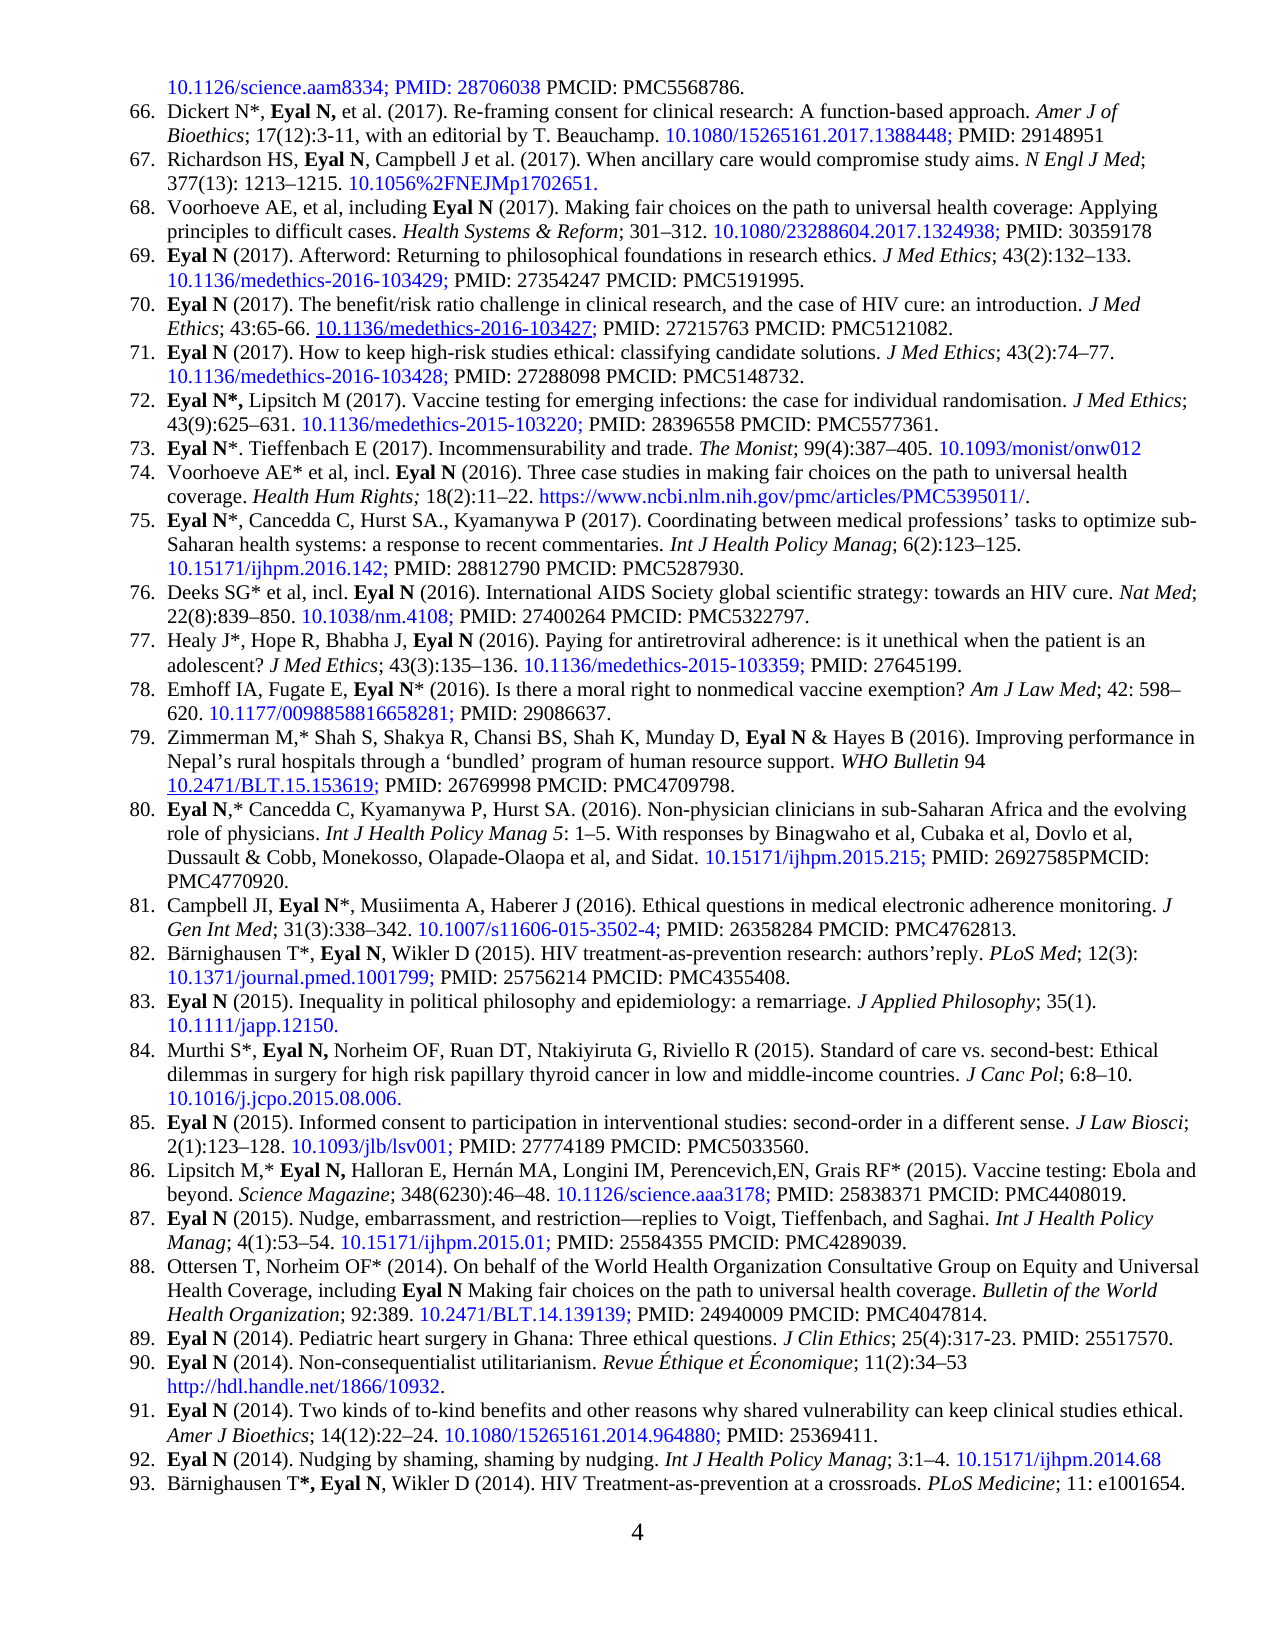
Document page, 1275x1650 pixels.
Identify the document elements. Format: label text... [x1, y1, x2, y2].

table_cell Lipsitch M,* Eyal N, Halloran E, Hernán MA, Longini IM, Perencevich,EN, Grais RF* (2015). Vaccine testing: Ebola and beyond. Science Magazine; 348(6230):46–48. 10.1126/science.aaa3178; PMID: 25838371 PMCID: PMC4408019. [84, 1158, 1208, 1206]
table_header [84, 75, 1208, 725]
table_cell Eyal N (2014). Nudging by shaming, shaming by nudging. Int J Health Policy Manag; 3:1–4. 10.15171/ijhpm.2014.68 [84, 1447, 1208, 1471]
table_cell Eyal N (2015). Informed consent to participation in interventional studies: second-order in a different sense. J Law Biosci; 2(1):123–128. 10.1093/jlb/lsv001; PMID: 27774189 PMCID: PMC5033560. [84, 1110, 1208, 1158]
table_cell Zimmerman M,* Shah S, Shakya R, Chansi BS, Shah K, Munday D, Eyal N & Hayes B (2016). Improving performance in Nepal’s rural hospitals through a ‘bundled’ program of human resource support. WHO Bulletin 94 10.2471/BLT.15.153619; PMID: 26769998 PMCID: PMC4709798. Eyal N,* Cancedda C, Kyamanywa P, Hurst SA. (2016). Non-physician clinicians in sub-Saharan Africa and the evolving role of physicians. Int J Health Policy Manag 5: 1–5. With responses by Binagwaho et al, Cubaka et al, Dovlo et al, Dussault & Cobb, Monekosso, Olapade-Olaopa et al, and Sidat. 10.15171/ijhpm.2015.215; PMID: 26927585PMCID: PMC4770920. Campbell JI, Eyal N*, Musiimenta A, Haberer J (2016). Ethical questions in medical electronic adherence monitoring. J Gen Int Med; 31(3):338–342. 10.1007/s11606-015-3502-4; PMID: 26358284 PMCID: PMC4762813. Bärnighausen T*, Eyal N, Wikler D (2015). HIV treatment-as-prevention research: authors’reply. PLoS Med; 12(3): 10.1371/journal.pmed.1001799; PMID: 25756214 PMCID: PMC4355408. Eyal N (2015). Inequality in political philosophy and epidemiology: a remarriage. J Applied Philosophy; 35(1). 10.1111/japp.12150. Murthi S*, Eyal N, Norheim OF, Ruan DT, Ntakiyiruta G, Riviello R (2015). Standard of care vs. second-best: Ethical dilemmas in surgery for high risk papillary thyroid cancer in low and middle-income countries. J Canc Pol; 6:8–10. 10.1016/j.jcpo.2015.08.006. [84, 725, 1208, 1110]
table_cell Eyal N (2015). Nudge, embarrassment, and restriction—replies to Voigt, Tieffenbach, and Saghai. Int J Health Policy Manag; 4(1):53–54. 10.15171/ijhpm.2015.01; PMID: 25584355 PMCID: PMC4289039. [84, 1206, 1208, 1254]
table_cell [84, 1471, 1208, 1499]
table_cell Ottersen T, Norheim OF* (2014). On behalf of the World Health Organization Consultative Group on Equity and Universal Health Coverage, including Eyal N Making fair choices on the path to universal health coverage. Bulletin of the World Health Organization; 92:389. 10.2471/BLT.14.139139; PMID: 24940009 PMCID: PMC4047814. Eyal N (2014). Pediatric heart surgery in Ghana: Three ethical questions. J Clin Ethics; 25(4):317-23. PMID: 25517570. [84, 1254, 1208, 1350]
table_cell Eyal N (2014). Two kinds of to-kind benefits and other reasons why shared vulnerability can keep clinical studies ethical. Amer J Bioethics; 14(12):22–24. 10.1080/15265161.2014.964880; PMID: 25369411. [84, 1399, 1208, 1447]
table_cell Eyal N (2014). Non-consequentialist utilitarianism. Revue Éthique et Économique; 11(2):34–53 http://hdl.handle.net/1866/10932. [84, 1350, 1208, 1398]
